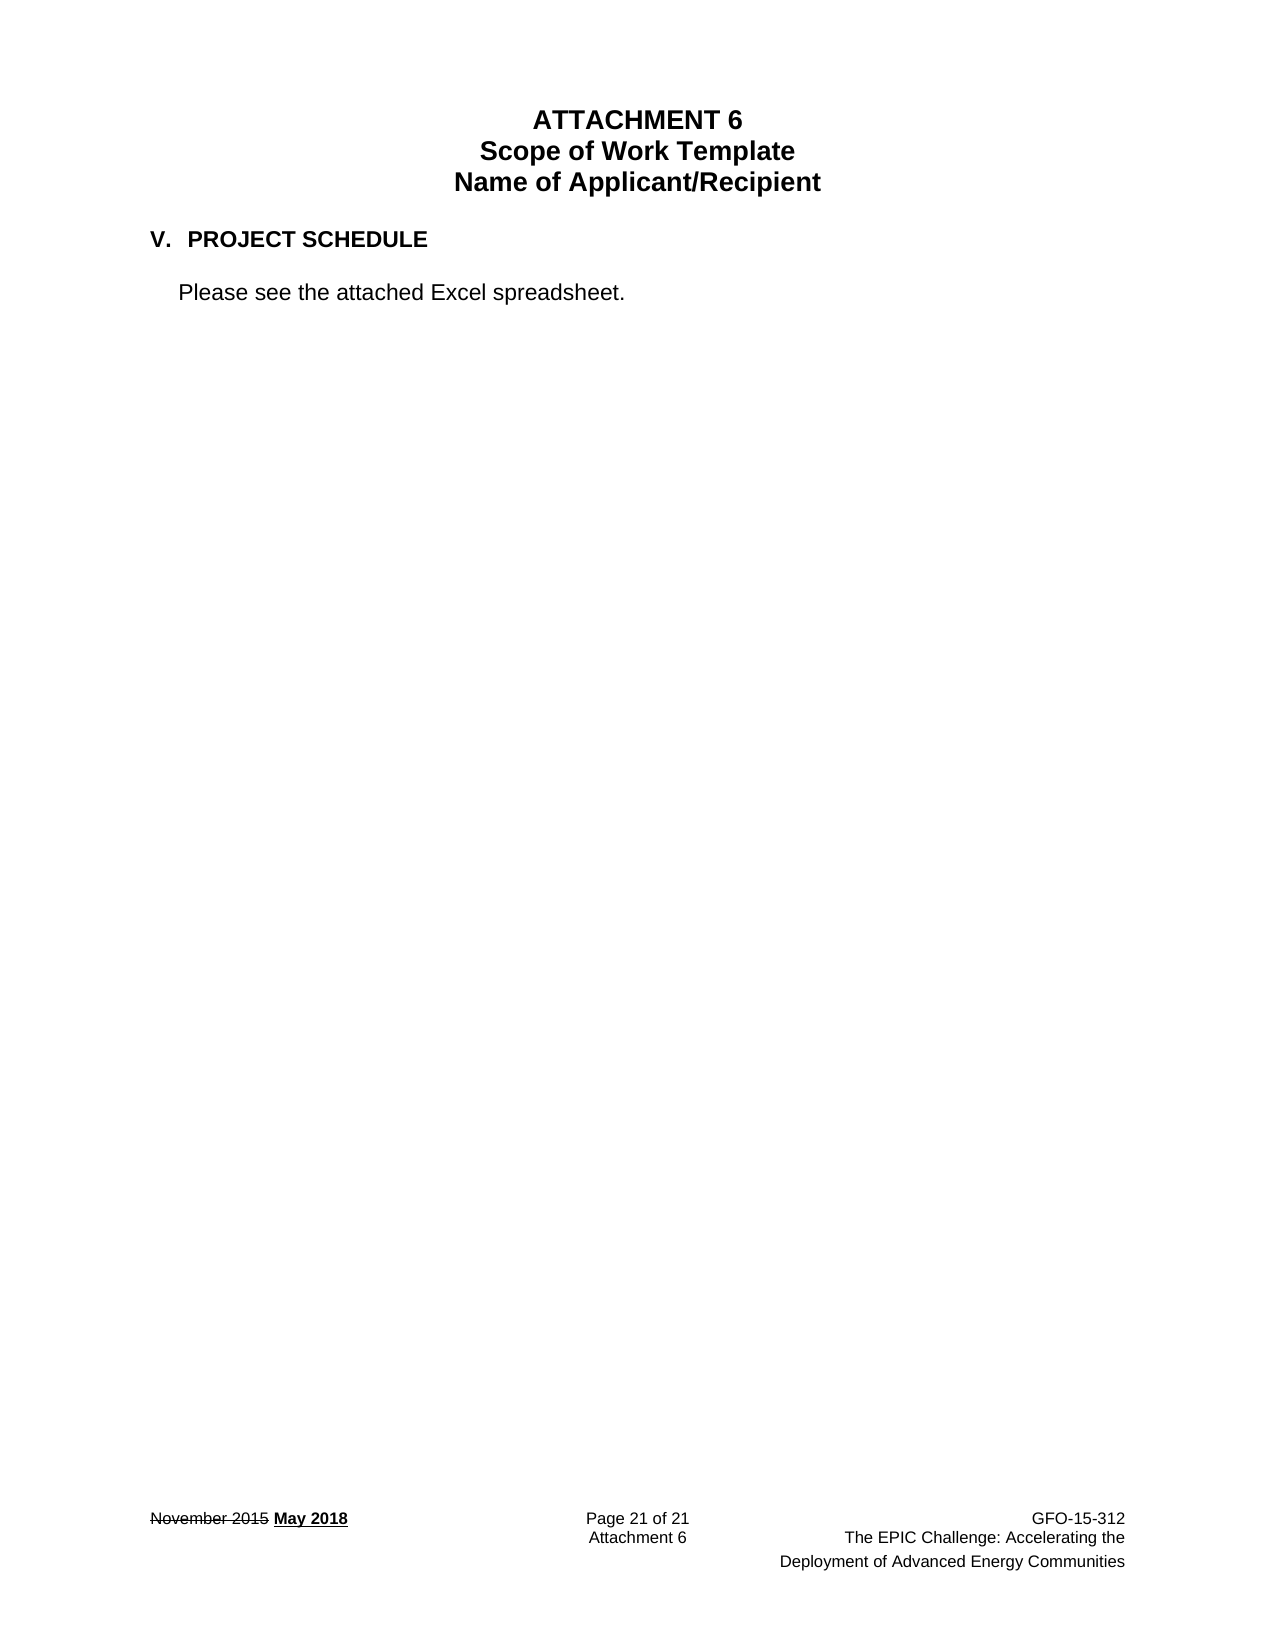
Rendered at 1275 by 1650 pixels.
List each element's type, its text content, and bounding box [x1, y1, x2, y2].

text Please see the attached Excel spreadsheet. [178, 279, 1125, 305]
list Project schedule [150, 226, 1125, 253]
